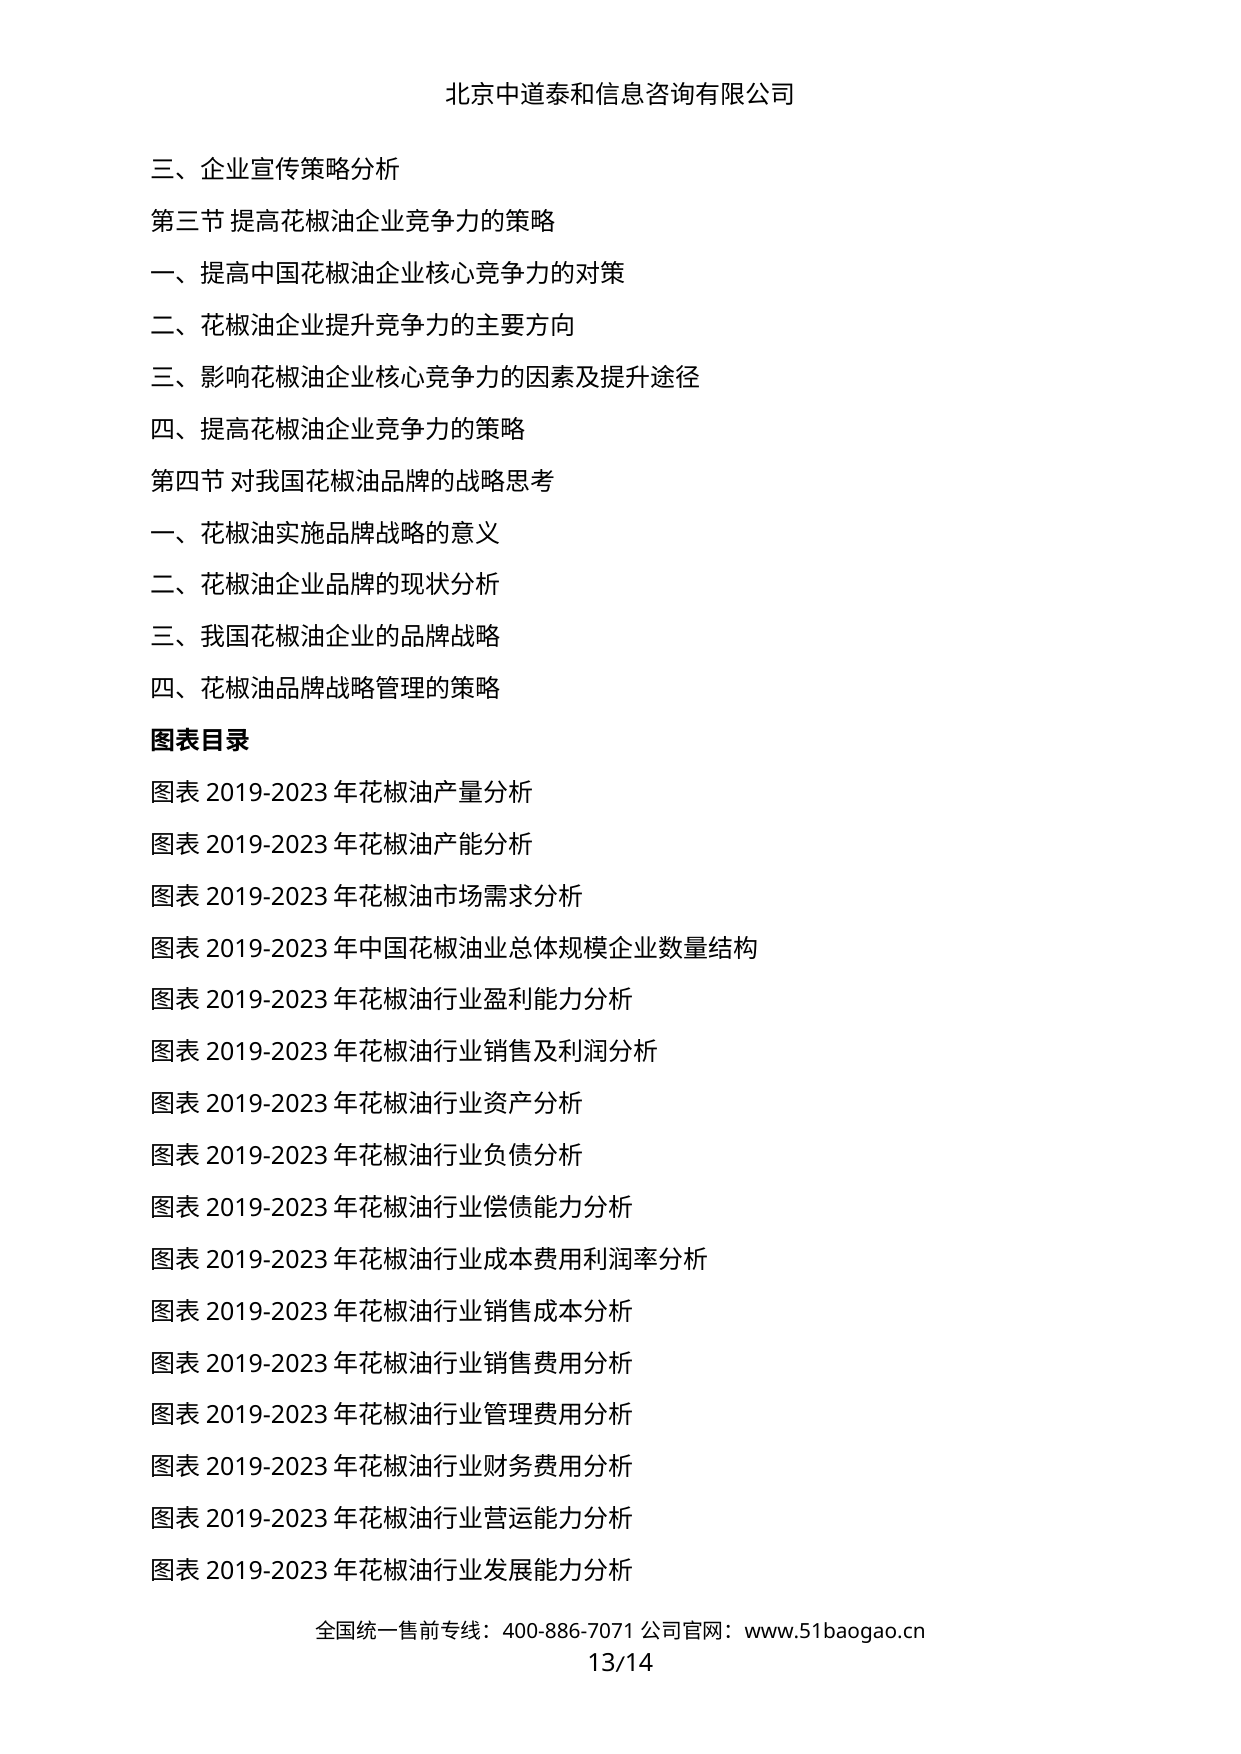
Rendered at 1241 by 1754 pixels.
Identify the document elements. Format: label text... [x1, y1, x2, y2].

text 四、提高花椒油企业竞争力的策略 [150, 409, 1090, 446]
text 图表 2019-2023年花椒油行业营运能力分析 [150, 1499, 1090, 1535]
text 二、花椒油企业品牌的现状分析 [150, 565, 1090, 601]
text 图表 2019-2023年花椒油行业财务费用分析 [150, 1447, 1090, 1483]
text 四、花椒油品牌战略管理的策略 [150, 669, 1090, 705]
text 图表 2019-2023年花椒油产能分析 [150, 824, 1090, 861]
text 图表 2019-2023年花椒油行业成本费用利润率分析 [150, 1239, 1090, 1276]
text 图表 2019-2023年花椒油行业资产分析 [150, 1084, 1090, 1120]
text 图表 2019-2023年花椒油行业发展能力分析 [150, 1551, 1090, 1587]
text 三、我国花椒油企业的品牌战略 [150, 617, 1090, 653]
text 图表 2019-2023年花椒油行业负债分析 [150, 1136, 1090, 1172]
text 图表 2019-2023年花椒油产量分析 [150, 772, 1090, 809]
text 图表 2019-2023年花椒油市场需求分析 [150, 876, 1090, 912]
text 图表目录 [150, 721, 1090, 757]
text 三、影响花椒油企业核心竞争力的因素及提升途径 [150, 357, 1090, 394]
text 图表 2019-2023年中国花椒油业总体规模企业数量结构 [150, 928, 1090, 964]
text 一、提高中国花椒油企业核心竞争力的对策 [150, 254, 1090, 290]
text 图表 2019-2023年花椒油行业销售成本分析 [150, 1291, 1090, 1327]
text 三、企业宣传策略分析 [150, 150, 1090, 186]
text 图表 2019-2023年花椒油行业偿债能力分析 [150, 1187, 1090, 1224]
text 第三节 提高花椒油企业竞争力的策略 [150, 202, 1090, 238]
text 第四节 对我国花椒油品牌的战略思考 [150, 461, 1090, 497]
text 图表 2019-2023年花椒油行业管理费用分析 [150, 1395, 1090, 1431]
text 图表 2019-2023年花椒油行业销售费用分析 [150, 1343, 1090, 1379]
text 图表 2019-2023年花椒油行业盈利能力分析 [150, 980, 1090, 1016]
text 二、花椒油企业提升竞争力的主要方向 [150, 306, 1090, 342]
text 图表 2019-2023年花椒油行业销售及利润分析 [150, 1032, 1090, 1068]
text 一、花椒油实施品牌战略的意义 [150, 513, 1090, 549]
